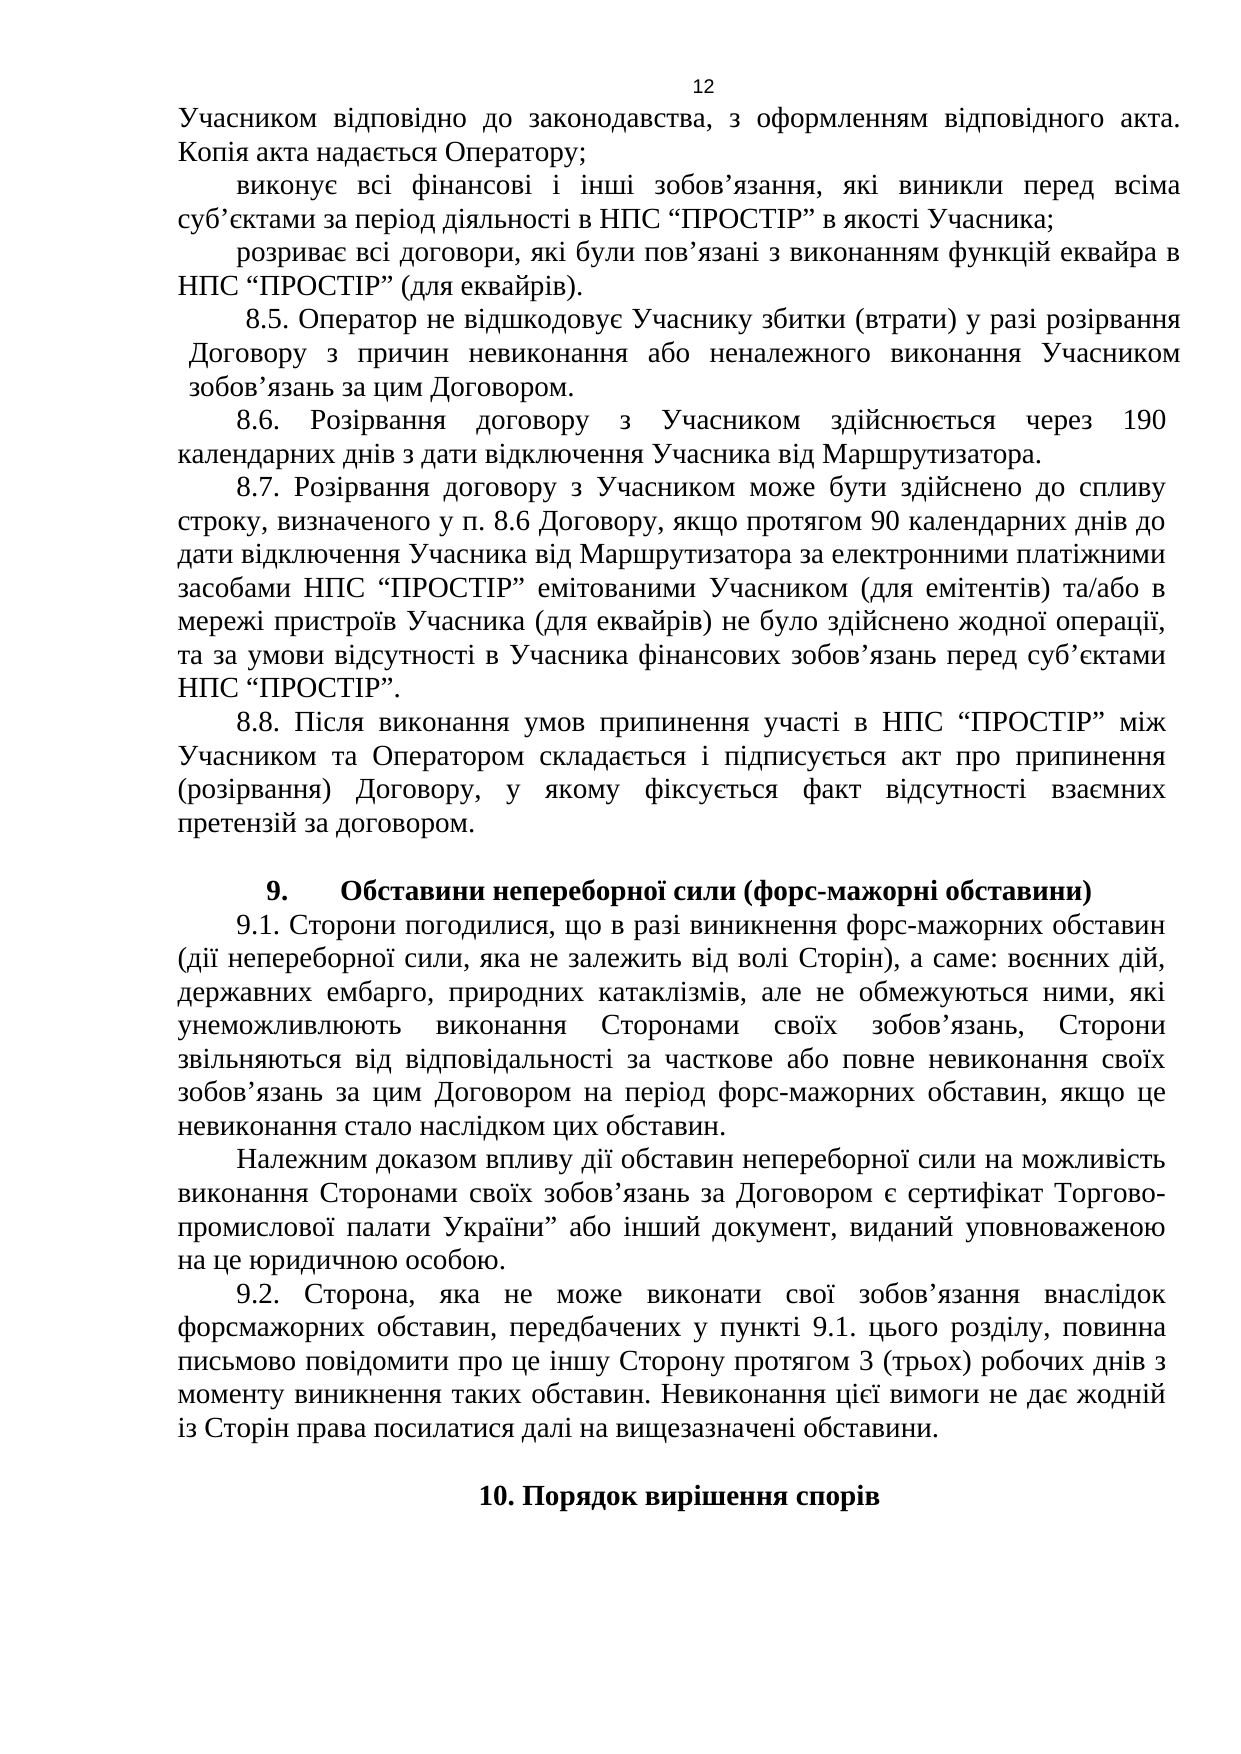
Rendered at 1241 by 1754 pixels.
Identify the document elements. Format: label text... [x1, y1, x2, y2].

text 9.2. Сторона, яка не може виконати свої зобов’язання внаслідок форсмажорних обставин, передбачених у пункті 9.1. цього розділу, повинна письмово повідомити про це іншу Сторону протягом 3 (трьох) робочих днів з моменту виникнення таких обставин. Невиконання цієї вимоги не дає жодній із Сторін права посилатися далі на вищезазначені обставини. [177, 1276, 1167, 1443]
text 8.7. Розірвання договору з Учасником може бути здійснено до спливу строку, визначеного у п. 8.6 Договору, якщо протягом 90 календарних днів до дати відключення Учасника від Маршрутизатора за електронними платіжними засобами НПС “ПРОСТІР” емітованими Учасником (для емітентів) та/або в мережі пристроїв Учасника (для еквайрів) не було здійснено жодної операції, та за умови відсутності в Учасника фінансових зобов’язань перед суб’єктами НПС “ПРОСТІР”. [177, 469, 1167, 704]
text розриває всі договори, які були пов’язані з виконанням функцій еквайра в НПС “ПРОСТІР” (для еквайрів). [177, 234, 1181, 302]
text виконує всі фінансові і інші зобов’язання, які виникли перед всіма суб’єктами за період діяльності в НПС “ПРОСТІР” в якості Учасника; [177, 167, 1181, 234]
text 8.6. Розірвання договору з Учасником здійснюється через 190 календарних днів з дати відключення Учасника від Маршрутизатора. [177, 402, 1167, 469]
text 8.5. Оператор не відшкодовує Учаснику збитки (втрати) у разі розірвання Договору з причин невиконання або неналежного виконання Учасником зобов’язань за цим Договором. [188, 302, 1181, 402]
text 9.1. Сторони погодилися, що в разі виникнення форс-мажорних обставин (дії непереборної сили, яка не залежить від волі Сторін), а саме: воєнних дій, державних ембарго, природних катаклізмів, але не обмежуються ними, які унеможливлюють виконання Сторонами своїх зобов’язань, Сторони звільняються від відповідальності за часткове або повне невиконання своїх зобов’язань за цим Договором на період форс-мажорних обставин, якщо це невиконання стало наслідком цих обставин. [177, 907, 1167, 1142]
list Обставини непереборної сили (форс-мажорні обставини) [177, 873, 1181, 907]
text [178, 100, 1181, 167]
text Належним доказом впливу дії обставин непереборної сили на можливість виконання Сторонами своїх зобов’язань за Договором є сертифікат Торгово-промислової палати України” або інший документ, виданий уповноваженою на це юридичною особою. [177, 1142, 1167, 1276]
text 8.8. Після виконання умов припинення участі в НПС “ПРОСТІР” між Учасником та Оператором складається і підписується акт про припинення (розірвання) Договору, у якому фіксується факт відсутності взаємних претензій за договором. [177, 704, 1167, 838]
text 10. Порядок вирішення спорів [177, 1478, 1181, 1512]
